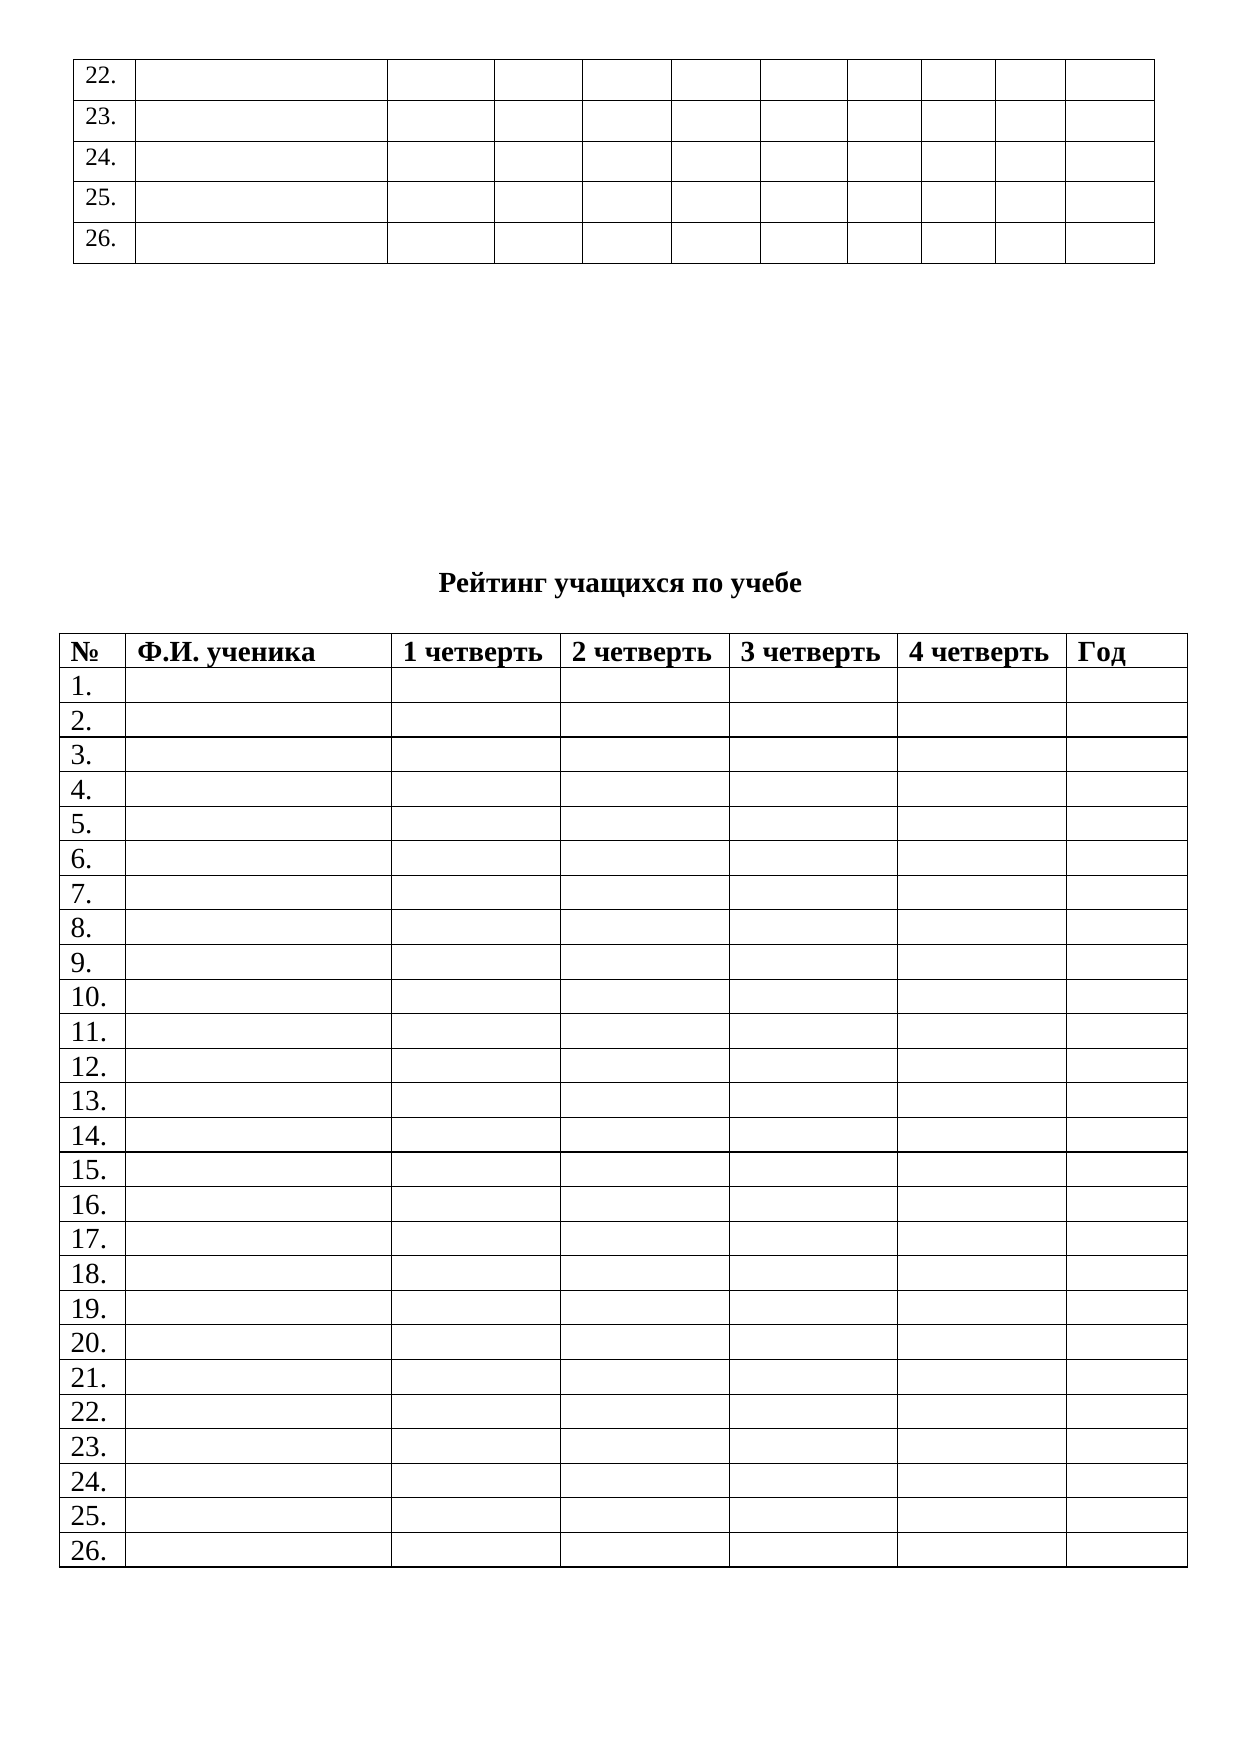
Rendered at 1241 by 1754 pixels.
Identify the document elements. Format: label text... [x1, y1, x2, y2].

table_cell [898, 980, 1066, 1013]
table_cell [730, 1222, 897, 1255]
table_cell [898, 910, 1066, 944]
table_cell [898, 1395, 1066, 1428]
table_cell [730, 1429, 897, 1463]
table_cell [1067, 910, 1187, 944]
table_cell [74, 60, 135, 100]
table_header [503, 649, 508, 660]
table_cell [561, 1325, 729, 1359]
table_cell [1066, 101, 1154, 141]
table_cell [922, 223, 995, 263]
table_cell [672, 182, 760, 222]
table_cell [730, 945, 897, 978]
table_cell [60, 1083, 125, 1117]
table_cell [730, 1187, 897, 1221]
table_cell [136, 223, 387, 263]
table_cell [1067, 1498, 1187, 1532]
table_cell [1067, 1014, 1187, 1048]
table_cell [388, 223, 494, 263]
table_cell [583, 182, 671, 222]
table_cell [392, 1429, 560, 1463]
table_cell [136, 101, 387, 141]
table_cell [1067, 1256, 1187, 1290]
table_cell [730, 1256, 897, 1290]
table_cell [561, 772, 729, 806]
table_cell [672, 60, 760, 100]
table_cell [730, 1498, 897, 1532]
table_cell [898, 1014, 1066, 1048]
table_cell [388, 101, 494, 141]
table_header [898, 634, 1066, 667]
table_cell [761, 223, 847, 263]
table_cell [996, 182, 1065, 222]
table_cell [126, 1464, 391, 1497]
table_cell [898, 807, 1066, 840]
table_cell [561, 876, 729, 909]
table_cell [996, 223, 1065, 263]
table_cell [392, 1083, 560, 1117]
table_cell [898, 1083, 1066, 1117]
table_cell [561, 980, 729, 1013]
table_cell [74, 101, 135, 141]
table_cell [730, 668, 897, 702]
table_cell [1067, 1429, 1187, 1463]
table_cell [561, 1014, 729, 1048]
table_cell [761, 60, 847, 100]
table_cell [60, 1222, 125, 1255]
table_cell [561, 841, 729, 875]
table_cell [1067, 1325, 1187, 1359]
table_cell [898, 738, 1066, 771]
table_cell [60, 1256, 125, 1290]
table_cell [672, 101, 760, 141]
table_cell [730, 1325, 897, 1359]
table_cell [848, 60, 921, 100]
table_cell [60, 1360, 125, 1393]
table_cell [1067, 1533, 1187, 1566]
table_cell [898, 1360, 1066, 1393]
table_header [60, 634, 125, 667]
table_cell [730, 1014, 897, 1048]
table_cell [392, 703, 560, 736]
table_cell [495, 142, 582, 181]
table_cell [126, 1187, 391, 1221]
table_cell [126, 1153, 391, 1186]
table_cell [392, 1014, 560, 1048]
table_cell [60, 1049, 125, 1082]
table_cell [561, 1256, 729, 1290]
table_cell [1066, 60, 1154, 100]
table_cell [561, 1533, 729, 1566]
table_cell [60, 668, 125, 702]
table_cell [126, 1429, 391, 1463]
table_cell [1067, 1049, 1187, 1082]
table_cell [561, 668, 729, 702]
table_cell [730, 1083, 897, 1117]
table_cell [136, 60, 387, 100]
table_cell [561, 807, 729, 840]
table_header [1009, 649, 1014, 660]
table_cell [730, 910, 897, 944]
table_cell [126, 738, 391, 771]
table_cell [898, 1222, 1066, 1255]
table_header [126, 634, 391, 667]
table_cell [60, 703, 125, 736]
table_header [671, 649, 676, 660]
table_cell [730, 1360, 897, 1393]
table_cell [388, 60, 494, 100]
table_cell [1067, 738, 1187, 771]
text Рейтинг учащихся по учебе [59, 566, 1181, 599]
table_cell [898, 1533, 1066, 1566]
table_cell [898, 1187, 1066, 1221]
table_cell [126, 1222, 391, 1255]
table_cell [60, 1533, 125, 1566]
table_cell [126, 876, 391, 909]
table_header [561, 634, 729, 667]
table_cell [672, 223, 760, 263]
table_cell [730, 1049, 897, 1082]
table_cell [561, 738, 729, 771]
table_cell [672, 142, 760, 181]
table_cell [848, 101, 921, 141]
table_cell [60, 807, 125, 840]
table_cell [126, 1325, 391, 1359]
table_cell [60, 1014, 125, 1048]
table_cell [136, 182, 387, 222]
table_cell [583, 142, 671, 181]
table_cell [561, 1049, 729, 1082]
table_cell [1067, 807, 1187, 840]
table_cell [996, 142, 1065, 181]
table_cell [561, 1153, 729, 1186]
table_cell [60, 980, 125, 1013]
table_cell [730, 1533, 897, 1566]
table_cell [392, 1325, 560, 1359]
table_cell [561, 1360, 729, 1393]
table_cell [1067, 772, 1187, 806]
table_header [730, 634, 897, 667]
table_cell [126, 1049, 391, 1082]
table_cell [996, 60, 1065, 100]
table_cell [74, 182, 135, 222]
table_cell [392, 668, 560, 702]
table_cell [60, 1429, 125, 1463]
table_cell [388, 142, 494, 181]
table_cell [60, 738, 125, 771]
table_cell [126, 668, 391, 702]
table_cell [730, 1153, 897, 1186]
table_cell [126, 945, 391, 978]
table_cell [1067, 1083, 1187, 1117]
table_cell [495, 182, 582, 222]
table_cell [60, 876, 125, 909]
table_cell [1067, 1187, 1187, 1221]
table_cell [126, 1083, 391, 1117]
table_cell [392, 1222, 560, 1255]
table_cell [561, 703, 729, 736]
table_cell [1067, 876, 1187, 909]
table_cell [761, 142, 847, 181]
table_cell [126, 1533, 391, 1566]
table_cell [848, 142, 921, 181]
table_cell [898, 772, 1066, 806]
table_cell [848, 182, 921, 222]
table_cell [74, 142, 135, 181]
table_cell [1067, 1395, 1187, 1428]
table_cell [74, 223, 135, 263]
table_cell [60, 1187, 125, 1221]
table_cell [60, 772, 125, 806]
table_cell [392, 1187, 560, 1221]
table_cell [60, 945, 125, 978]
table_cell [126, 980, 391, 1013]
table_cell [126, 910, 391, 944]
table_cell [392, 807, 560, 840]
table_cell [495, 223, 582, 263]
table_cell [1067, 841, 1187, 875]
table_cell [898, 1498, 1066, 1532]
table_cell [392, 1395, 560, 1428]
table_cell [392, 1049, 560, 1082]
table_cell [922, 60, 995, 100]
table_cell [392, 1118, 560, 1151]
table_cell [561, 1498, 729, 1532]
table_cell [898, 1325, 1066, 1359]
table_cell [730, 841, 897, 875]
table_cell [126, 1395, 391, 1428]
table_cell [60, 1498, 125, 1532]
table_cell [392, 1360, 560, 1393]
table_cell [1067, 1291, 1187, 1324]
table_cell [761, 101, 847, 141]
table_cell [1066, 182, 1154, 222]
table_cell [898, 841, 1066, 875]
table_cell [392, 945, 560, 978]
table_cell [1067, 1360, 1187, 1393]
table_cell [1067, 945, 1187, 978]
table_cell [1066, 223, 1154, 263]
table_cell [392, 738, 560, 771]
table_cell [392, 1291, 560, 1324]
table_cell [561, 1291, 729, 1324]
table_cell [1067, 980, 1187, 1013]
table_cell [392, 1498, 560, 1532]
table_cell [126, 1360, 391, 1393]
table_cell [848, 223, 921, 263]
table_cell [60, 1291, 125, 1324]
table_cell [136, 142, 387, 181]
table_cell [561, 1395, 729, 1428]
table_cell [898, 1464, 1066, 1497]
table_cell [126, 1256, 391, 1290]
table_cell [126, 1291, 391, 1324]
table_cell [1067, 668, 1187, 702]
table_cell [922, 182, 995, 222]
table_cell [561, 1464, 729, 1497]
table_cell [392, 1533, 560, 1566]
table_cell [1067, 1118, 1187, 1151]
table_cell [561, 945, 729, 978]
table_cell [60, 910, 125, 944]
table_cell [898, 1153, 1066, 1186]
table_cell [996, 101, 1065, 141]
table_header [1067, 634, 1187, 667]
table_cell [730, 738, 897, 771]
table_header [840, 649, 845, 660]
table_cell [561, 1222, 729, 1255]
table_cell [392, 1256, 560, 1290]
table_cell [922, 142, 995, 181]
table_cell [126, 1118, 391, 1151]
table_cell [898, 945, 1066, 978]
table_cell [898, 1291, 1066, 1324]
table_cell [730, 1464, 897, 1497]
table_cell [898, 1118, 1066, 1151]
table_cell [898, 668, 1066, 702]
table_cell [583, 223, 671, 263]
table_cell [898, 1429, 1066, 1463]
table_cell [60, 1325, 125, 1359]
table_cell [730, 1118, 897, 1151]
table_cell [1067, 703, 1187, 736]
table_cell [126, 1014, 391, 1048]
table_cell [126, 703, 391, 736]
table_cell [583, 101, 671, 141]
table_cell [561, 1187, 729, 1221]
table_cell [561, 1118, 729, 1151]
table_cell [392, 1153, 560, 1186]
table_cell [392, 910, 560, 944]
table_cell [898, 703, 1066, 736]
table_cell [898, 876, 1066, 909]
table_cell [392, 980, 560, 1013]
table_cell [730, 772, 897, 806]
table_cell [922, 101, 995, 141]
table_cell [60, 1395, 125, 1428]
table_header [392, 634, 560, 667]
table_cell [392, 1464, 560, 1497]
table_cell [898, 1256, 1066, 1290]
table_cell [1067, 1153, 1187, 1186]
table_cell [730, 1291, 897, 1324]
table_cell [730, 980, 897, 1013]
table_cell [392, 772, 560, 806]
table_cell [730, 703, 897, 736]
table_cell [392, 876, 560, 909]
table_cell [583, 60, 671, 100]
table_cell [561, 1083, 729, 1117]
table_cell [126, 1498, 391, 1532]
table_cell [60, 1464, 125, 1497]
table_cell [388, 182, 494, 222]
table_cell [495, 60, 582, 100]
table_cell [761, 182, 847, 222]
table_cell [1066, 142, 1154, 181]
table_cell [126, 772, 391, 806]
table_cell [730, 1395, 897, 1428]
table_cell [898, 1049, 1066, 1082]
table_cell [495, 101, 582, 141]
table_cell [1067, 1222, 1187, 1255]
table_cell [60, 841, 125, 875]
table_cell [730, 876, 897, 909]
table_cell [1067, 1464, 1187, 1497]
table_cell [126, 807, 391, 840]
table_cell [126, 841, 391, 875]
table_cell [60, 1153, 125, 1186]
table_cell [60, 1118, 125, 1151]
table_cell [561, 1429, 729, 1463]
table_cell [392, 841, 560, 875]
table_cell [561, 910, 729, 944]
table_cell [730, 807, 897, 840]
